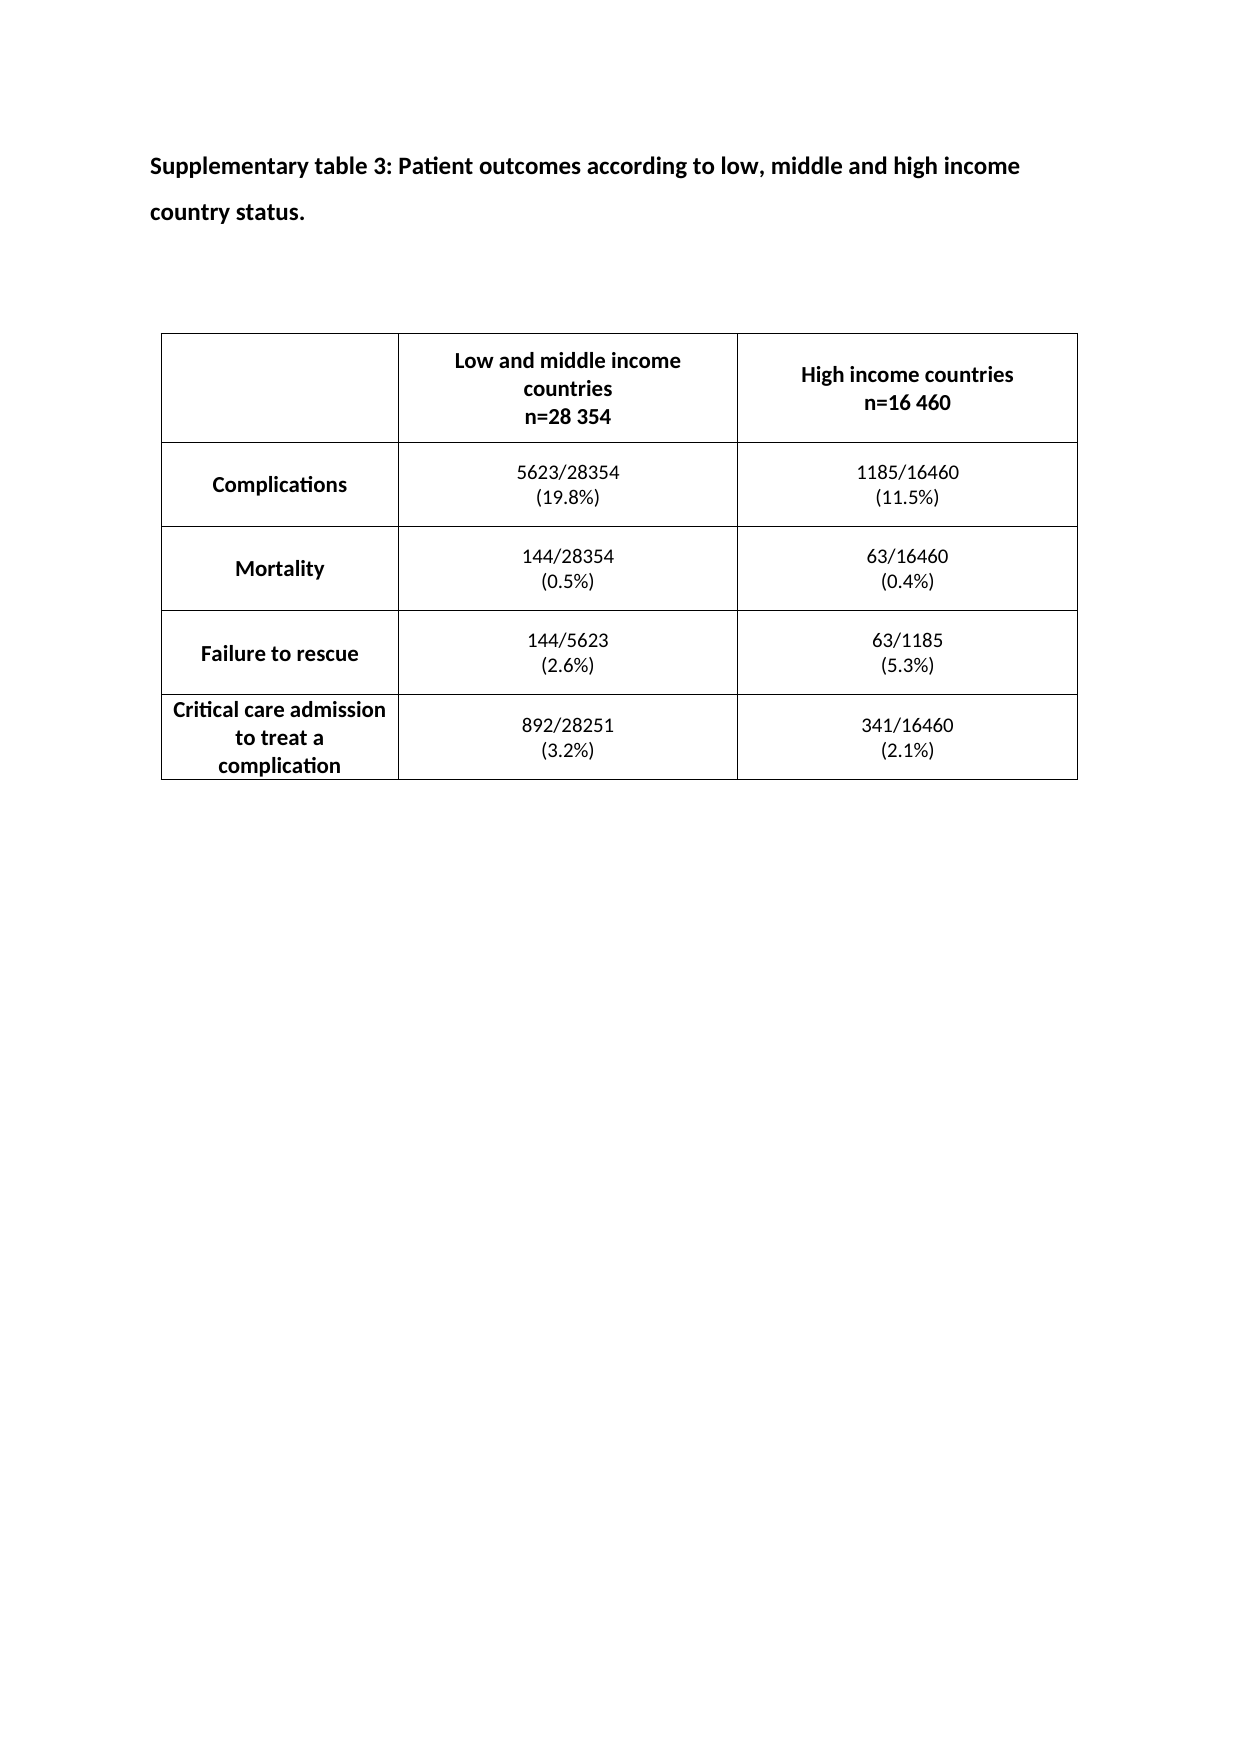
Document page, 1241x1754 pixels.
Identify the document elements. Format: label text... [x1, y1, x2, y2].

table_cell 144/28354 (0.5%) [399, 527, 737, 610]
text Supplementary table 3: Patient outcomes according to low, middle and high income country status. [150, 150, 1090, 226]
table_cell 63/16460 (0.4%) [738, 527, 1077, 610]
table_cell 144/5623 (2.6%) [399, 611, 737, 694]
table_cell Failure to rescue [162, 611, 398, 694]
table_cell 1185/16460 (11.5%) [738, 443, 1077, 526]
table_cell Complications [162, 443, 398, 526]
table_cell Critical care admission to treat a complication [162, 695, 398, 779]
table_header High income countries n=16 460 [738, 334, 1077, 442]
table_cell 892/28251 (3.2%) [399, 695, 737, 779]
table_cell 5623/28354 (19.8%) [399, 443, 737, 526]
table_cell 63/1185 (5.3%) [738, 611, 1077, 694]
table_cell Mortality [162, 527, 398, 610]
table_header Low and middle income countries n=28 354 [399, 334, 737, 442]
table_cell 341/16460 (2.1%) [738, 695, 1077, 779]
table_header [162, 334, 398, 442]
